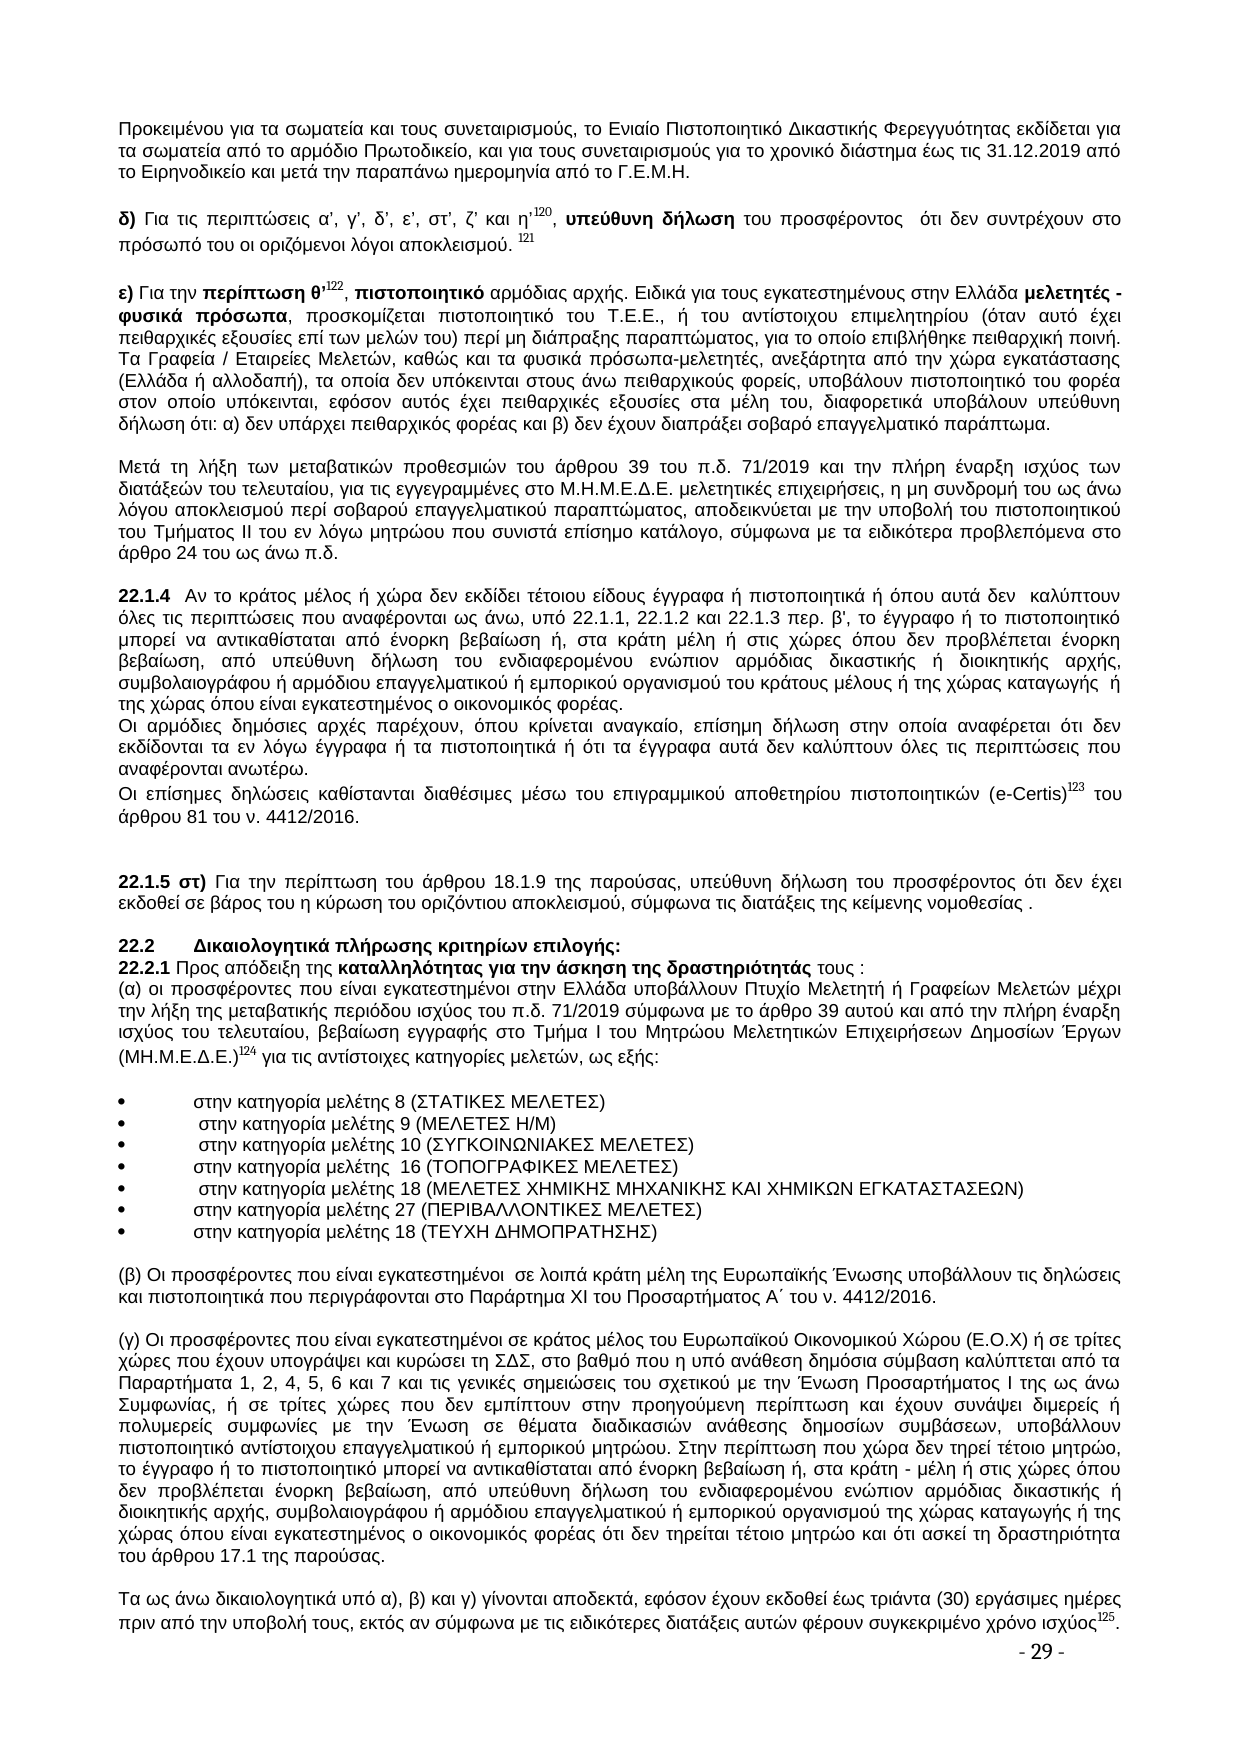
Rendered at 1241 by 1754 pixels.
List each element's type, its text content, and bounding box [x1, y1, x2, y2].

text 22.1.4 Αν το κράτος μέλος ή χώρα δεν εκδίδει τέτοιου είδους έγγραφα ή πιστοποιητικά ή όπου αυτά δεν καλύπτουν όλες τις περιπτώσεις που αναφέρονται ως άνω, υπό 22.1.1, 22.1.2 και 22.1.3 περ. β', το έγγραφο ή το πιστοποιητικό μπορεί να αντικαθίσταται από ένορκη βεβαίωση ή, στα κράτη μέλη ή στις χώρες όπου δεν προβλέπεται ένορκη βεβαίωση, από υπεύθυνη δήλωση του ενδιαφερομένου ενώπιον αρμόδιας δικαστικής ή διοικητικής αρχής, συμβολαιογράφου ή αρμόδιου επαγγελματικού ή εμπορικού οργανισμού του κράτους μέλους ή της χώρας καταγωγής ή της χώρας όπου είναι εγκατεστημένος ο οικονομικός φορέας. [118, 585, 1122, 715]
text 22.2.1 Προς απόδειξη της καταλληλότητας για την άσκηση της δραστηριότητάς τους : [118, 957, 1122, 978]
text Μετά τη λήξη των μεταβατικών προθεσμιών του άρθρου 39 του π.δ. 71/2019 και την πλήρη έναρξη ισχύος των διατάξεών του τελευταίου, για τις εγγεγραμμένες στο Μ.Η.Μ.Ε.Δ.Ε. μελετητικές επιχειρήσεις, η μη συνδρομή του ως άνω λόγου αποκλεισμού περί σοβαρού επαγγελματικού παραπτώματος, αποδεικνύεται με την υποβολή του πιστοποιητικού του Τμήματος ΙΙ του εν λόγω μητρώου που συνιστά επίσημο κατάλογο, σύμφωνα με τα ειδικότερα προβλεπόμενα στο άρθρο 24 του ως άνω π.δ. [118, 456, 1122, 564]
text δ) Για τις περιπτώσεις α’, γ’, δ’, ε’, στ’, ζ’ και η’, υπεύθυνη δήλωση του προσφέροντος ότι δεν συντρέχουν στο πρόσωπό του οι οριζόμενοι λόγοι αποκλεισμού. [118, 204, 1122, 257]
list στην κατηγορία μελέτης 9 (ΜΕΛΕΤΕΣ Η/Μ) [118, 1112, 1122, 1134]
text (β) Οι προσφέροντες που είναι εγκατεστημένοι σε λοιπά κράτη μέλη της Ευρωπαϊκής Ένωσης υποβάλλουν τις δηλώσεις και πιστοποιητικά που περιγράφονται στο Παράρτημα XI του Προσαρτήματος Α΄ του ν. 4412/2016. [118, 1264, 1122, 1307]
text ε) Για την περίπτωση θ’, πιστοποιητικό αρμόδιας αρχής. Ειδικά για τους εγκατεστημένους στην Ελλάδα μελετητές - φυσικά πρόσωπα, προσκομίζεται πιστοποιητικό του Τ.Ε.Ε., ή του αντίστοιχου επιμελητηρίου (όταν αυτό έχει πειθαρχικές εξουσίες επί των μελών του) περί μη διάπραξης παραπτώματος, για το οποίο επιβλήθηκε πειθαρχική ποινή. Τα Γραφεία / Εταιρείες Μελετών, καθώς και τα φυσικά πρόσωπα-μελετητές, ανεξάρτητα από την χώρα εγκατάστασης (Ελλάδα ή αλλοδαπή), τα οποία δεν υπόκεινται στους άνω πειθαρχικούς φορείς, υποβάλουν πιστοποιητικό του φορέα στον οποίο υπόκεινται, εφόσον αυτός έχει πειθαρχικές εξουσίες στα μέλη του, διαφορετικά υποβάλουν υπεύθυνη δήλωση ότι: α) δεν υπάρχει πειθαρχικός φορέας και β) δεν έχουν διαπράξει σοβαρό επαγγελματικό παράπτωμα. [118, 279, 1122, 434]
text Τα ως άνω δικαιολογητικά υπό α), β) και γ) γίνονται αποδεκτά, εφόσον έχουν εκδοθεί έως τριάντα (30) εργάσιμες ημέρες πριν από την υποβολή τους, εκτός αν σύμφωνα με τις ειδικότερες διατάξεις αυτών φέρουν συγκεκριμένο χρόνο ισχύος. [118, 1587, 1122, 1635]
list στην κατηγορία μελέτης 18 (ΤΕΥΧΗ ΔΗΜΟΠΡΑΤΗΣΗΣ) [118, 1221, 1122, 1242]
list στην κατηγορία μελέτης 8 (ΣΤΑΤΙΚΕΣ ΜΕΛΕΤΕΣ) [118, 1091, 1122, 1112]
text Οι επίσημες δηλώσεις καθίστανται διαθέσιμες μέσω του επιγραμμικού αποθετηρίου πιστοποιητικών (e-Certis) του άρθρου 81 του ν. 4412/2016. [118, 779, 1122, 827]
text (γ) Οι προσφέροντες που είναι εγκατεστημένοι σε κράτος μέλος του Ευρωπαϊκού Οικονομικού Χώρου (Ε.Ο.Χ) ή σε τρίτες χώρες που έχουν υπογράψει και κυρώσει τη ΣΔΣ, στο βαθμό που η υπό ανάθεση δημόσια σύμβαση καλύπτεται από τα Παραρτήματα 1, 2, 4, 5, 6 και 7 και τις γενικές σημειώσεις του σχετικού με την Ένωση Προσαρτήματος I της ως άνω Συμφωνίας, ή σε τρίτες χώρες που δεν εμπίπτουν στην προηγούμενη περίπτωση και έχουν συνάψει διμερείς ή πολυμερείς συμφωνίες με την Ένωση σε θέματα διαδικασιών ανάθεσης δημοσίων συμβάσεων, υποβάλλουν πιστοποιητικό αντίστοιχου επαγγελματικού ή εμπορικού μητρώου. Στην περίπτωση που χώρα δεν τηρεί τέτοιο μητρώο, το έγγραφο ή το πιστοποιητικό μπορεί να αντικαθίσταται από ένορκη βεβαίωση ή, στα κράτη - μέλη ή στις χώρες όπου δεν προβλέπεται ένορκη βεβαίωση, από υπεύθυνη δήλωση του ενδιαφερομένου ενώπιον αρμόδιας δικαστικής ή διοικητικής αρχής, συμβολαιογράφου ή αρμόδιου επαγγελματικού ή εμπορικού οργανισμού της χώρας καταγωγής ή της χώρας όπου είναι εγκατεστημένος ο οικονομικός φορέας ότι δεν τηρείται τέτοιο μητρώο και ότι ασκεί τη δραστηριότητα του άρθρου 17.1 της παρούσας. [118, 1329, 1122, 1566]
list στην κατηγορία μελέτης 18 (ΜΕΛΕΤΕΣ ΧΗΜΙΚΗΣ ΜΗΧΑΝΙΚΗΣ ΚΑΙ ΧΗΜΙΚΩΝ ΕΓΚΑΤΑΣΤΑΣΕΩΝ) [118, 1177, 1122, 1199]
text Προκειμένου για τα σωματεία και τους συνεταιρισμούς, το Ενιαίο Πιστοποιητικό Δικαστικής Φερεγγυότητας εκδίδεται για τα σωματεία από το αρμόδιο Πρωτοδικείο, και για τους συνεταιρισμούς για το χρονικό διάστημα έως τις 31.12.2019 από το Ειρηνοδικείο και μετά την παραπάνω ημερομηνία από το Γ.Ε.Μ.Η. [118, 118, 1122, 183]
text Οι αρμόδιες δημόσιες αρχές παρέχουν, όπου κρίνεται αναγκαίο, επίσημη δήλωση στην οποία αναφέρεται ότι δεν εκδίδονται τα εν λόγω έγγραφα ή τα πιστοποιητικά ή ότι τα έγγραφα αυτά δεν καλύπτουν όλες τις περιπτώσεις που αναφέρονται ανωτέρω. [118, 715, 1122, 779]
text 22.1.5 στ) Για την περίπτωση του άρθρου 18.1.9 της παρούσας, υπεύθυνη δήλωση του προσφέροντος ότι δεν έχει εκδοθεί σε βάρος του η κύρωση του οριζόντιου αποκλεισμού, σύμφωνα τις διατάξεις της κείμενης νομοθεσίας . [118, 870, 1122, 913]
list στην κατηγορία μελέτης 16 (ΤΟΠΟΓΡΑΦΙΚΕΣ ΜΕΛΕΤΕΣ) [118, 1156, 1122, 1177]
list στην κατηγορία μελέτης 27 (ΠΕΡΙΒΑΛΛΟΝΤΙΚΕΣ ΜΕΛΕΤΕΣ) [118, 1199, 1122, 1221]
text 22.2 Δικαιολογητικά πλήρωσης κριτηρίων επιλογής: [118, 935, 1122, 957]
list στην κατηγορία μελέτης 10 (ΣΥΓΚΟΙΝΩΝΙΑΚΕΣ ΜΕΛΕΤΕΣ) [118, 1134, 1122, 1156]
text (α) οι προσφέροντες που είναι εγκατεστημένοι στην Ελλάδα υποβάλλουν Πτυχίο Μελετητή ή Γραφείων Μελετών μέχρι την λήξη της μεταβατικής περιόδου ισχύος του π.δ. 71/2019 σύμφωνα με το άρθρο 39 αυτού και από την πλήρη έναρξη ισχύος του τελευταίου, βεβαίωση εγγραφής στο Τμήμα Ι του Μητρώου Μελετητικών Επιχειρήσεων Δημοσίων Έργων (ΜΗ.Μ.Ε.Δ.Ε.) για τις αντίστοιχες κατηγορίες μελετών, ως εξής: [118, 978, 1122, 1069]
